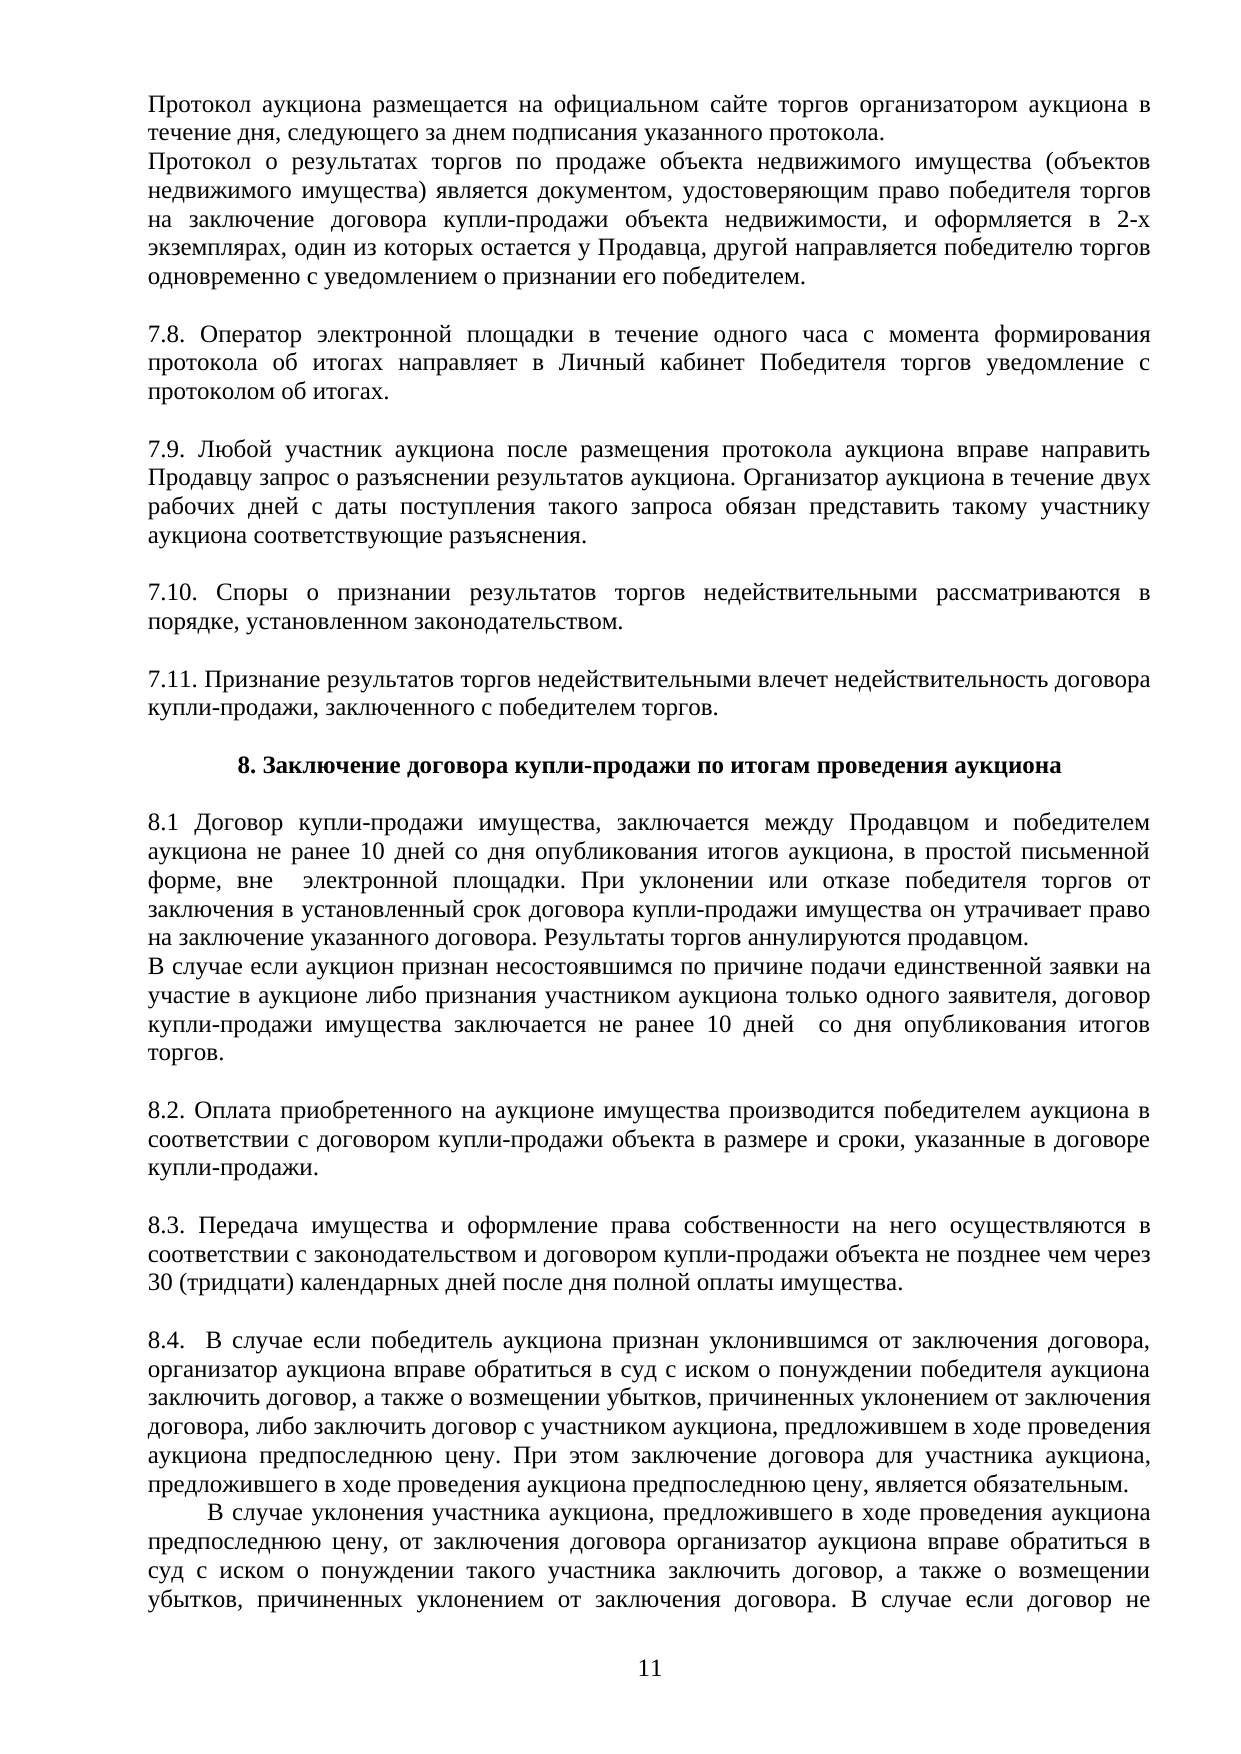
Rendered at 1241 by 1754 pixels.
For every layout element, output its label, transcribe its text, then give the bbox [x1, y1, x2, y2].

text 8.4. В случае если победитель аукциона признан уклонившимся от заключения договора, организатор аукциона вправе обратиться в суд с иском о понуждении победителя аукциона заключить договор, а также о возмещении убытков, причиненных уклонением от заключения договора, либо заключить договор с участником аукциона, предложившем в ходе проведения аукциона предпоследнюю цену. При этом заключение договора для участника аукциона, предложившего в ходе проведения аукциона предпоследнюю цену, является обязательным. [148, 1325, 1152, 1497]
text 8.1 Договор купли-продажи имущества, заключается между Продавцом и победителем аукциона не ранее 10 дней со дня опубликования итогов аукциона, в простой письменной форме, вне электронной площадки. При уклонении или отказе победителя торгов от заключения в установленный срок договора купли-продажи имущества он утрачивает право на заключение указанного договора. Результаты торгов аннулируются продавцом. [148, 807, 1152, 951]
text 7.9. Любой участник аукциона после размещения протокола аукциона вправе направить Продавцу запрос о разъяснении результатов аукциона. Организатор аукциона в течение двух рабочих дней с даты поступления такого запроса обязан представить такому участнику аукциона соответствующие разъяснения. [148, 434, 1152, 549]
text 7.8. Оператор электронной площадки в течение одного часа с момента формирования протокола об итогах направляет в Личный кабинет Победителя торгов уведомление с протоколом об итогах. [148, 319, 1152, 405]
text В случае если аукцион признан несостоявшимся по причине подачи единственной заявки на участие в аукционе либо признания участником аукциона только одного заявителя, договор купли-продажи имущества заключается не ранее 10 дней со дня опубликования итогов торгов. [148, 951, 1152, 1066]
text 7.11. Признание результатов торгов недействительными влечет недействительность договора купли-продажи, заключенного с победителем торгов. [148, 664, 1152, 721]
text Протокол аукциона размещается на официальном сайте торгов организатором аукциона в течение дня, следующего за днем подписания указанного протокола. [148, 89, 1152, 146]
text Протокол о результатах торгов по продаже объекта недвижимого имущества (объектов недвижимого имущества) является документом, удостоверяющим право победителя торгов на заключение договора купли-продажи объекта недвижимости, и оформляется в 2-х экземплярах, один из которых остается у Продавца, другой направляется победителю торгов одновременно с уведомлением о признании его победителем. [148, 146, 1152, 290]
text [148, 1497, 1152, 1612]
text 8.2. Оплата приобретенного на аукционе имущества производится победителем аукциона в соответствии с договором купли-продажи объекта в размере и сроки, указанные в договоре купли-продажи. [148, 1095, 1152, 1181]
text 8. Заключение договора купли-продажи по итогам проведения аукциона [148, 750, 1152, 779]
text 8.3. Передача имущества и оформление права собственности на него осуществляются в соответствии с законодательством и договором купли-продажи объекта не позднее чем через 30 (тридцати) календарных дней после дня полной оплаты имущества. [148, 1210, 1152, 1296]
text 7.10. Споры о признании результатов торгов недействительными рассматриваются в порядке, установленном законодательством. [148, 577, 1152, 635]
